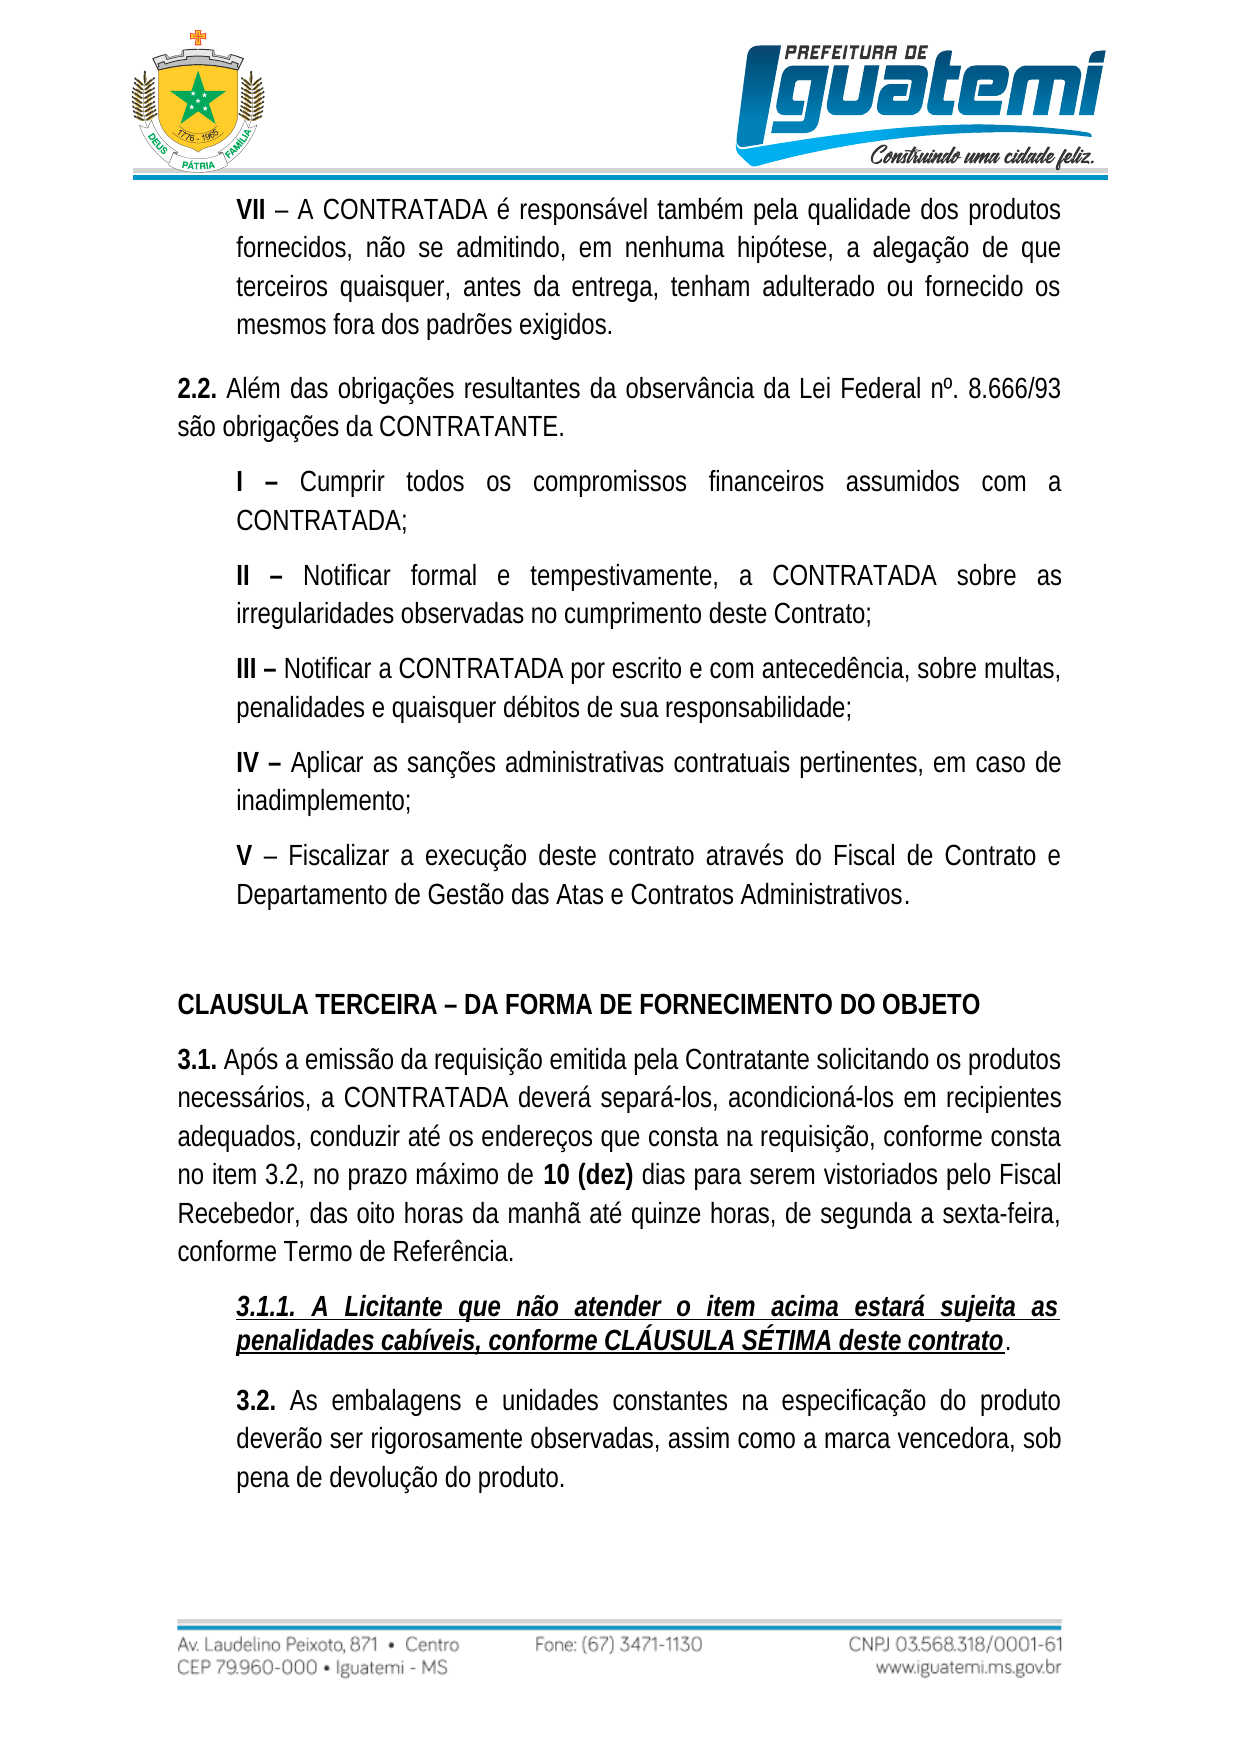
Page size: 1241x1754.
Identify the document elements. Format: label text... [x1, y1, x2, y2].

text 2.2. Além das obrigações resultantes da observância da Lei Federal nº. 8.666/93 são obrigações da CONTRATANTE. [177, 371, 1063, 443]
text 3.1. Após a emissão da requisição emitida pela Contratante solicitando os produtos necessários, a CONTRATADA deverá separá-los, acondicioná-los em recipientes adequados, conduzir até os endereços que consta na requisição, conforme consta no item 3.2, no prazo máximo de 10 (dez) dias para serem vistoriados pelo Fiscal Recebedor, das oito horas da manhã até quinze horas, de segunda a sexta-feira, conforme Termo de Referência. [177, 1042, 1063, 1268]
text CLAUSULA TERCEIRA – DA FORMA DE FORNECIMENTO DO OBJETO [177, 987, 1063, 1021]
text 3.1.1. A Licitante que não atender o item acima estará sujeita as penalidades cabíveis, conforme CLÁUSULA SÉTIMA deste contrato. [236, 1289, 1063, 1356]
text I – Cumprir todos os compromissos financeiros assumidos com a CONTRATADA; [236, 464, 1063, 536]
text II – Notificar formal e tempestivamente, a CONTRATADA sobre as irregularidades observadas no cumprimento deste Contrato; [236, 558, 1063, 630]
text 3.2. As embalagens e unidades constantes na especificação do produto deverão ser rigorosamente observadas, assim como a marca vencedora, sob pena de devolução do produto. [236, 1383, 1063, 1493]
picture [177, 1619, 1063, 1681]
text IV – Aplicar as sanções administrativas contratuais pertinentes, em caso de inadimplemento; [236, 745, 1063, 817]
text V – Fiscalizar a execução deste contrato através do Fiscal de Contrato e Departamento de Gestão das Atas e Contratos Administrativos. [236, 838, 1063, 910]
text VII – A CONTRATADA é responsável também pela qualidade dos produtos fornecidos, não se admitindo, em nenhuma hipótese, a alegação de que terceiros quaisquer, antes da entrega, tenham adulterado ou fornecido os mesmos fora dos padrões exigidos. [236, 192, 1063, 341]
text III – Notificar a CONTRATADA por escrito e com antecedência, sobre multas, penalidades e quaisquer débitos de sua responsabilidade; [236, 651, 1063, 723]
